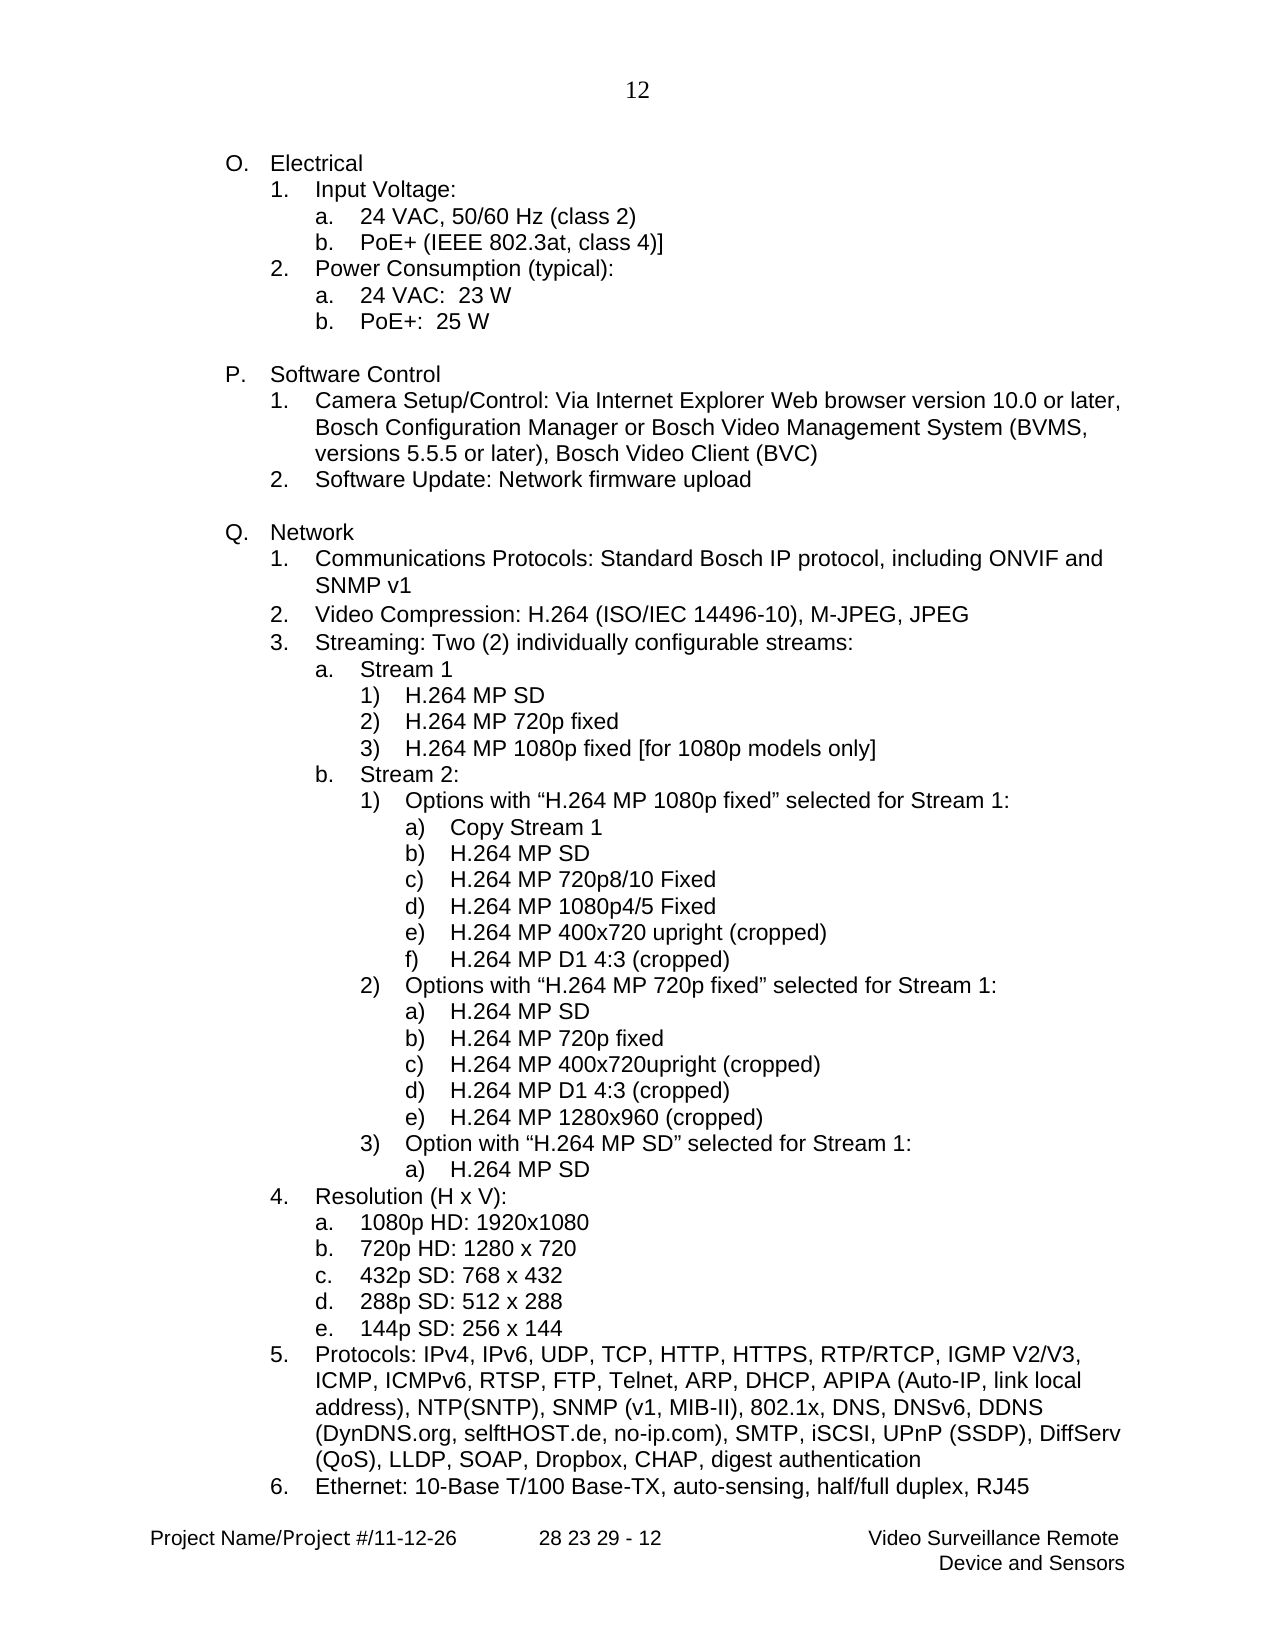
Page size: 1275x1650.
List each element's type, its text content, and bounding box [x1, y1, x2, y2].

list Communications Protocols: Standard Bosch IP protocol, including ONVIF and SNMP v1 [270, 545, 1125, 598]
list Power Consumption (typical): [270, 255, 1125, 282]
list Protocols: IPv4, IPv6, UDP, TCP, HTTP, HTTPS, RTP/RTCP, IGMP V2/V3, ICMP, ICMPv6, RTSP, FTP, Telnet, ARP, DHCP, APIPA (Auto-IP, link local address), NTP(SNTP), SNMP (v1, MIB-II), 802.1x, DNS, DNSv6, DDNS (DynDNS.org, selftHOST.de, no-ip.com), SMTP, iSCSI, UPnP (SSDP), DiffServ (QoS), LLDP, SOAP, Dropbox, CHAP, digest authentication [270, 1341, 1125, 1473]
list Stream 2: [315, 761, 1125, 787]
list H.264 MP 720p8/10 Fixed [405, 866, 1125, 893]
list Network [225, 519, 1125, 545]
list Streaming: Two (2) individually configurable streams: [270, 629, 1125, 656]
list H.264 MP 720p fixed [405, 1024, 1125, 1051]
list H.264 MP SD [405, 998, 1125, 1024]
list Options with “H.264 MP 1080p fixed” selected for Stream 1: [360, 787, 1125, 814]
list 1080p HD: 1920x1080 [315, 1209, 1125, 1235]
list Option with “H.264 MP SD” selected for Stream 1: [360, 1130, 1125, 1156]
list Video Compression: H.264 (ISO/IEC 14496‑10), M‑JPEG, JPEG [270, 598, 1125, 629]
list Electrical [225, 150, 1125, 176]
list H.264 MP D1 4:3 (cropped) [405, 946, 1125, 972]
list Camera Setup/Control: Via Internet Explorer Web browser version 10.0 or later, Bosch Configuration Manager or Bosch Video Management System (BVMS, versions 5.5.5 or later), Bosch Video Client (BVC) [270, 387, 1125, 466]
list H.264 MP 1080p4/5 Fixed [405, 893, 1125, 919]
list H.264 MP 400x720upright (cropped) [405, 1051, 1125, 1077]
list H.264 MP D1 4:3 (cropped) [405, 1077, 1125, 1104]
list H.264 MP SD [405, 1156, 1125, 1183]
list PoE+: 25 W [315, 308, 1125, 334]
list 24 VAC: 23 W [315, 282, 1125, 308]
list 288p SD: 512 x 288 [315, 1288, 1125, 1314]
list Ethernet: 10-Base T/100 Base-TX, auto-sensing, half/full duplex, RJ45 [270, 1473, 1125, 1499]
list 144p SD: 256 x 144 [315, 1314, 1125, 1341]
list Options with “H.264 MP 720p fixed” selected for Stream 1: [360, 972, 1125, 998]
list H.264 MP SD [405, 840, 1125, 866]
list Software Update: Network firmware upload [270, 466, 1125, 493]
list Software Control [225, 361, 1125, 387]
list H.264 MP 1280x960 (cropped) [405, 1104, 1125, 1130]
list H.264 MP SD [360, 682, 1125, 708]
list Copy Stream 1 [405, 814, 1125, 840]
list H.264 MP 720p fixed [360, 708, 1125, 735]
list H.264 MP 1080p fixed [for 1080p models only] [360, 735, 1125, 761]
list 720p HD: 1280 x 720 [315, 1235, 1125, 1262]
list Stream 1 [315, 656, 1125, 682]
list 24 VAC, 50/60 Hz (class 2) [315, 203, 1125, 229]
list Input Voltage: [270, 176, 1125, 203]
list 432p SD: 768 x 432 [315, 1262, 1125, 1288]
list H.264 MP 400x720 upright (cropped) [405, 919, 1125, 946]
list Resolution (H x V): [270, 1183, 1125, 1209]
list PoE+ (IEEE 802.3at, class 4)] [315, 229, 1125, 255]
